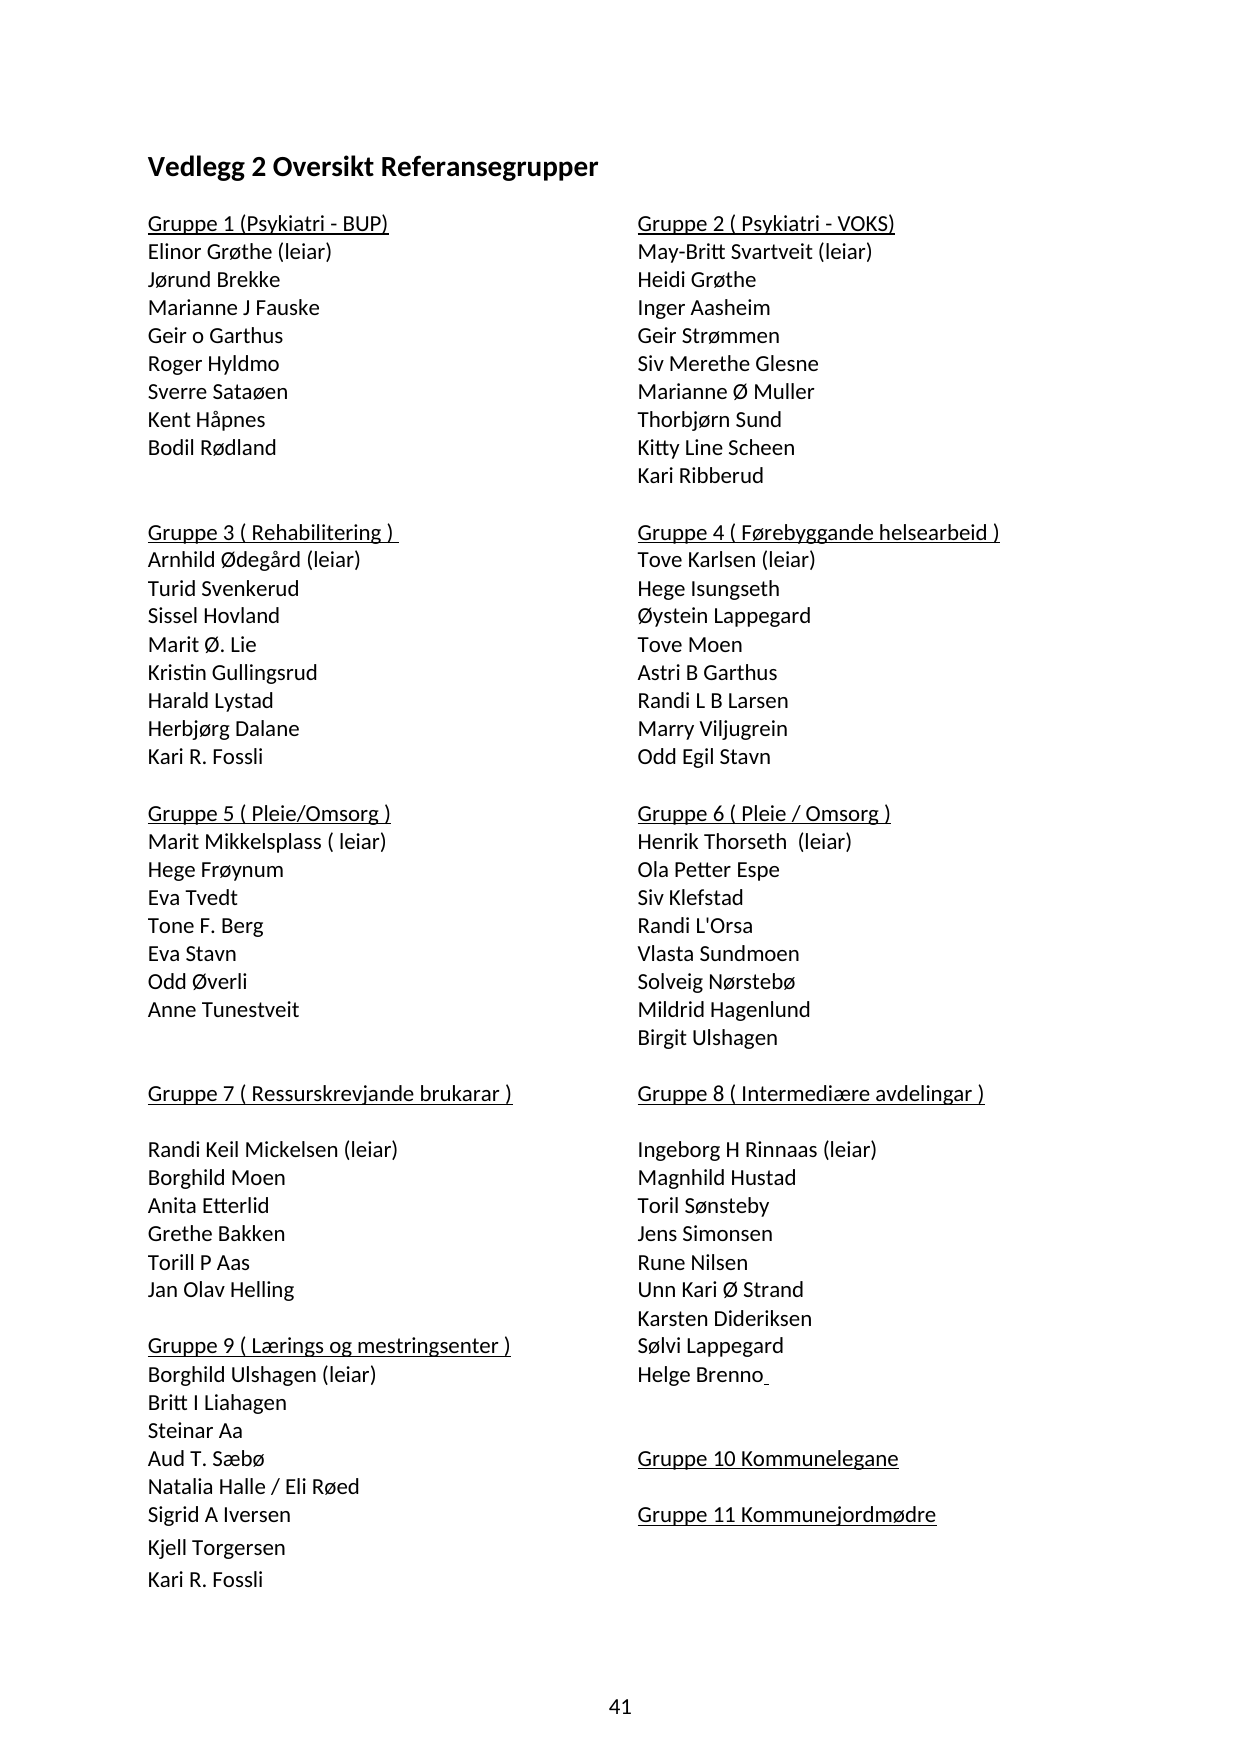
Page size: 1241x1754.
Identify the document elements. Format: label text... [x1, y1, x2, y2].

table_cell Sigrid A Iversen Kjell Torgersen Kari R. Fossli [136, 1501, 626, 1597]
table_cell Gruppe 6 ( Pleie / Omsorg ) Henrik Thorseth (leiar) Ola Petter Espe Siv Klefstad Randi L'Orsa Vlasta Sundmoen Solveig Nørstebø Mildrid Hagenlund Birgit Ulshagen [626, 771, 1103, 1079]
table_cell Gruppe 11 Kommunejordmødre [626, 1501, 1103, 1597]
table_header Gruppe 1 (Psykiatri - BUP) Elinor Grøthe (leiar) Jørund Brekke Marianne J Fauske Geir o Garthus Roger Hyldmo Sverre Sataøen Kent Håpnes Bodil Rødland [136, 209, 626, 489]
table_cell Gruppe 8 ( Intermediære avdelingar ) Ingeborg H Rinnaas (leiar) Magnhild Hustad Toril Sønsteby Jens Simonsen Rune Nilsen Unn Kari Ø Strand Karsten Dideriksen Sølvi Lappegard Helge Brenno Gruppe 10 Kommunelegane [626, 1080, 1103, 1501]
table_header Gruppe 2 ( Psykiatri - VOKS) May-Britt Svartveit (leiar) Heidi Grøthe Inger Aasheim Geir Strømmen Siv Merethe Glesne Marianne Ø Muller Thorbjørn Sund Kitty Line Scheen Kari Ribberud [626, 209, 1103, 489]
table_cell Gruppe 4 ( Førebyggande helsearbeid ) Tove Karlsen (leiar) Hege Isungseth Øystein Lappegard Tove Moen Astri B Garthus Randi L B Larsen Marry Viljugrein Odd Egil Stavn [626, 490, 1103, 771]
table_cell Gruppe 7 ( Ressurskrevjande brukarar ) Randi Keil Mickelsen (leiar) Borghild Moen Anita Etterlid Grethe Bakken Torill P Aas Jan Olav Helling Gruppe 9 ( Lærings og mestringsenter ) Borghild Ulshagen (leiar) Britt I Liahagen Steinar Aa Aud T. Sæbø Natalia Halle / Eli Røed [136, 1080, 626, 1501]
text Vedlegg 2 Oversikt Referansegrupper [148, 148, 1093, 183]
table_cell Gruppe 5 ( Pleie/Omsorg ) Marit Mikkelsplass ( leiar) Hege Frøynum Eva Tvedt Tone F. Berg Eva Stavn Odd Øverli Anne Tunestveit [136, 771, 626, 1079]
table_cell Gruppe 3 ( Rehabilitering ) Arnhild Ødegård (leiar) Turid Svenkerud Sissel Hovland Marit Ø. Lie Kristin Gullingsrud Harald Lystad Herbjørg Dalane Kari R. Fossli [136, 490, 626, 771]
